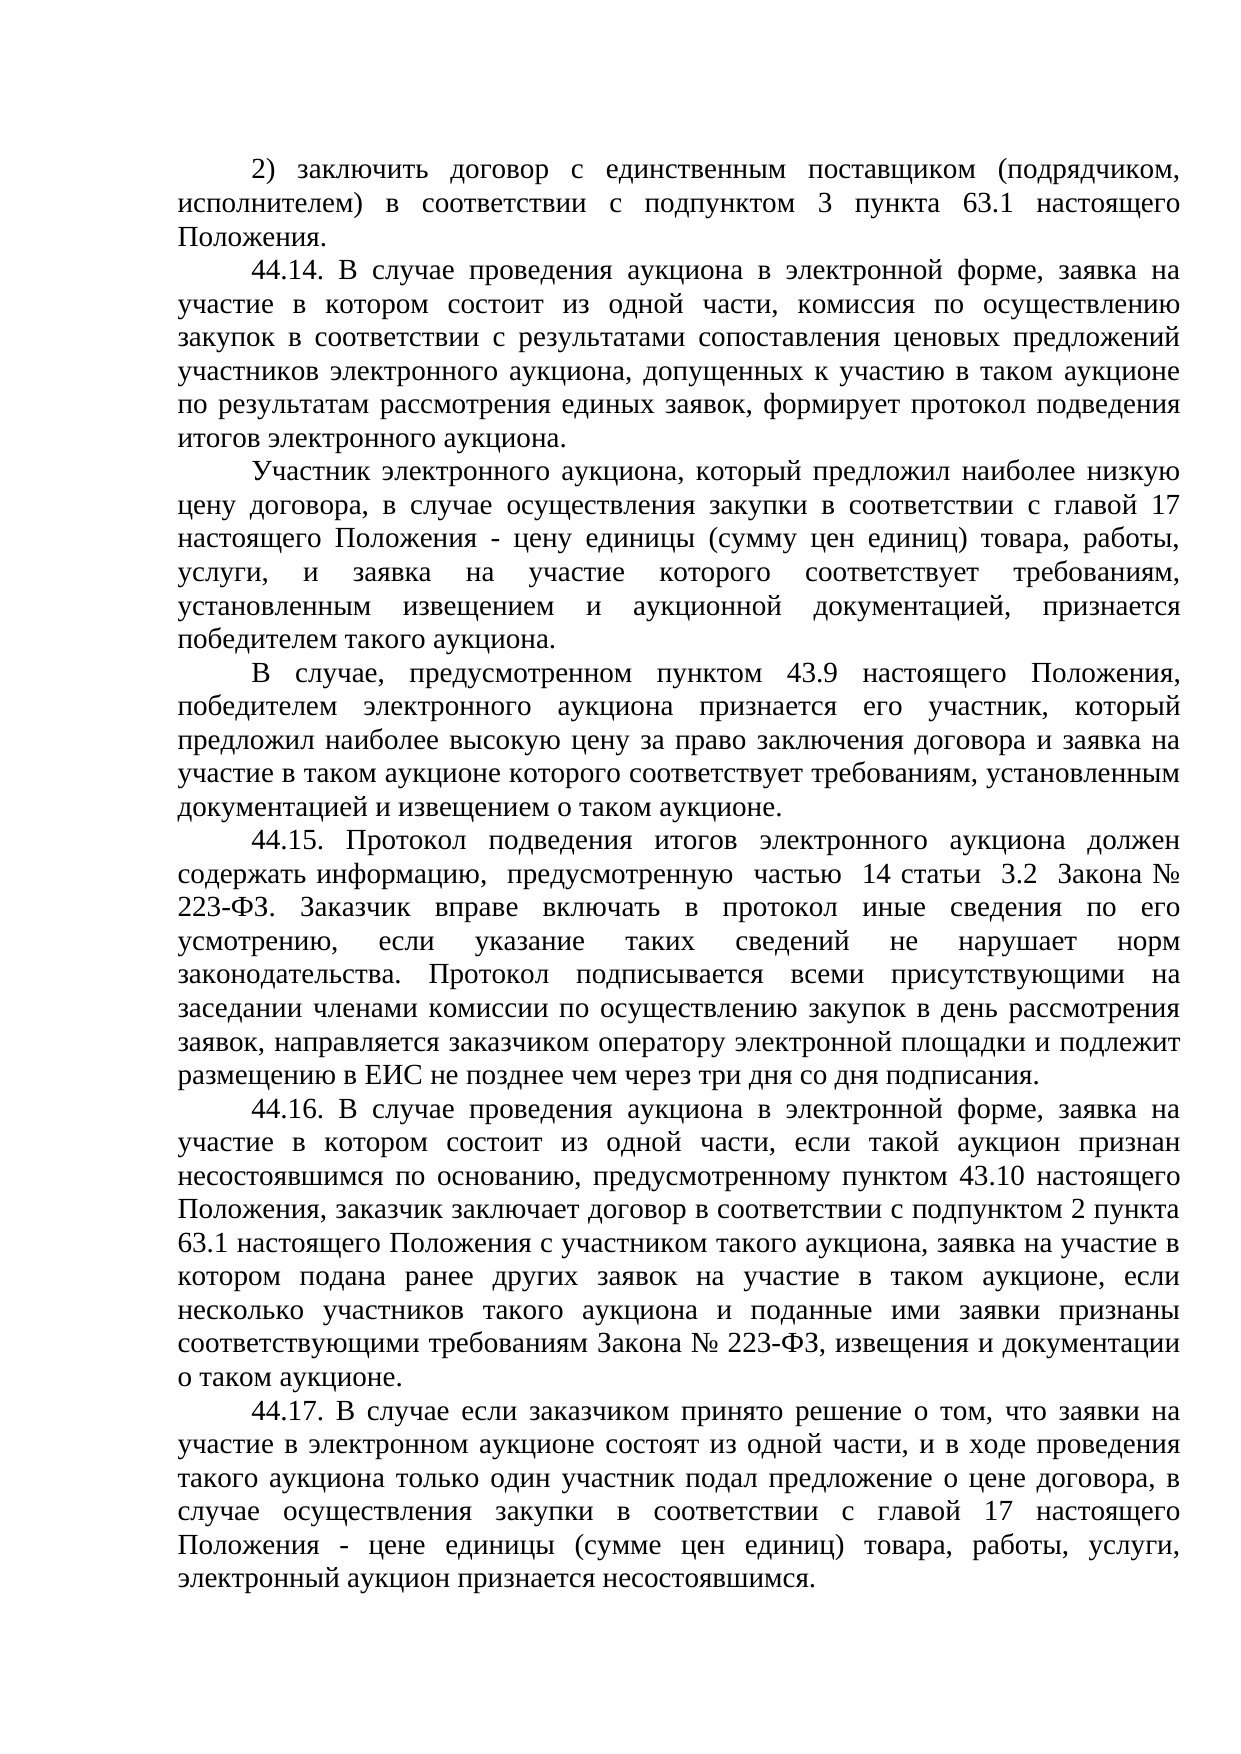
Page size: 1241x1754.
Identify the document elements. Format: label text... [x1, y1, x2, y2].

text В случае, предусмотренном пунктом 43.9 настоящего Положения, победителем электронного аукциона признается его участник, который предложил наиболее высокую цену за право заключения договора и заявка на участие в таком аукционе которого соответствует требованиям, установленным документацией и извещением о таком аукционе. [177, 655, 1181, 822]
text 44.17. В случае если заказчиком принято решение о том, что заявки на участие в электронном аукционе состоят из одной части, и в ходе проведения такого аукциона только один участник подал предложение о цене договора, в случае осуществления закупки в соответствии с главой 17 настоящего Положения - цене единицы (сумме цен единиц) товара, работы, услуги, электронный аукцион признается несостоявшимся. [177, 1393, 1181, 1594]
text 44.15. Протокол подведения итогов электронного аукциона должен содержать информацию, предусмотренную частью 14 статьи 3.2 Закона № 223-ФЗ. Заказчик вправе включать в протокол иные сведения по его усмотрению, если указание таких сведений не нарушает норм законодательства. Протокол подписывается всеми присутствующими на заседании членами комиссии по осуществлению закупок в день рассмотрения заявок, направляется заказчиком оператору электронной площадки и подлежит размещению в ЕИС не позднее чем через три дня со дня подписания. [177, 822, 1181, 1091]
text Участник электронного аукциона, который предложил наиболее низкую цену договора, в случае осуществления закупки в соответствии с главой 17 настоящего Положения - цену единицы (сумму цен единиц) товара, работы, услуги, и заявка на участие которого соответствует требованиям, установленным извещением и аукционной документацией, признается победителем такого аукциона. [177, 453, 1181, 655]
text 44.14. В случае проведения аукциона в электронной форме, заявка на участие в котором состоит из одной части, комиссия по осуществлению закупок в соответствии с результатами сопоставления ценовых предложений участников электронного аукциона, допущенных к участию в таком аукционе по результатам рассмотрения единых заявок, формирует протокол подведения итогов электронного аукциона. [177, 252, 1181, 453]
text 44.16. В случае проведения аукциона в электронной форме, заявка на участие в котором состоит из одной части, если такой аукцион признан несостоявшимся по основанию, предусмотренному пунктом 43.10 настоящего Положения, заказчик заключает договор в соответствии с подпунктом 2 пункта 63.1 настоящего Положения с участником такого аукциона, заявка на участие в котором подана ранее других заявок на участие в таком аукционе, если несколько участников такого аукциона и поданные ими заявки признаны соответствующими требованиям Закона № 223-ФЗ, извещения и документации о таком аукционе. [177, 1091, 1181, 1393]
text 2) заключить договор с единственным поставщиком (подрядчиком, исполнителем) в соответствии с подпунктом 3 пункта 63.1 настоящего Положения. [177, 152, 1181, 252]
